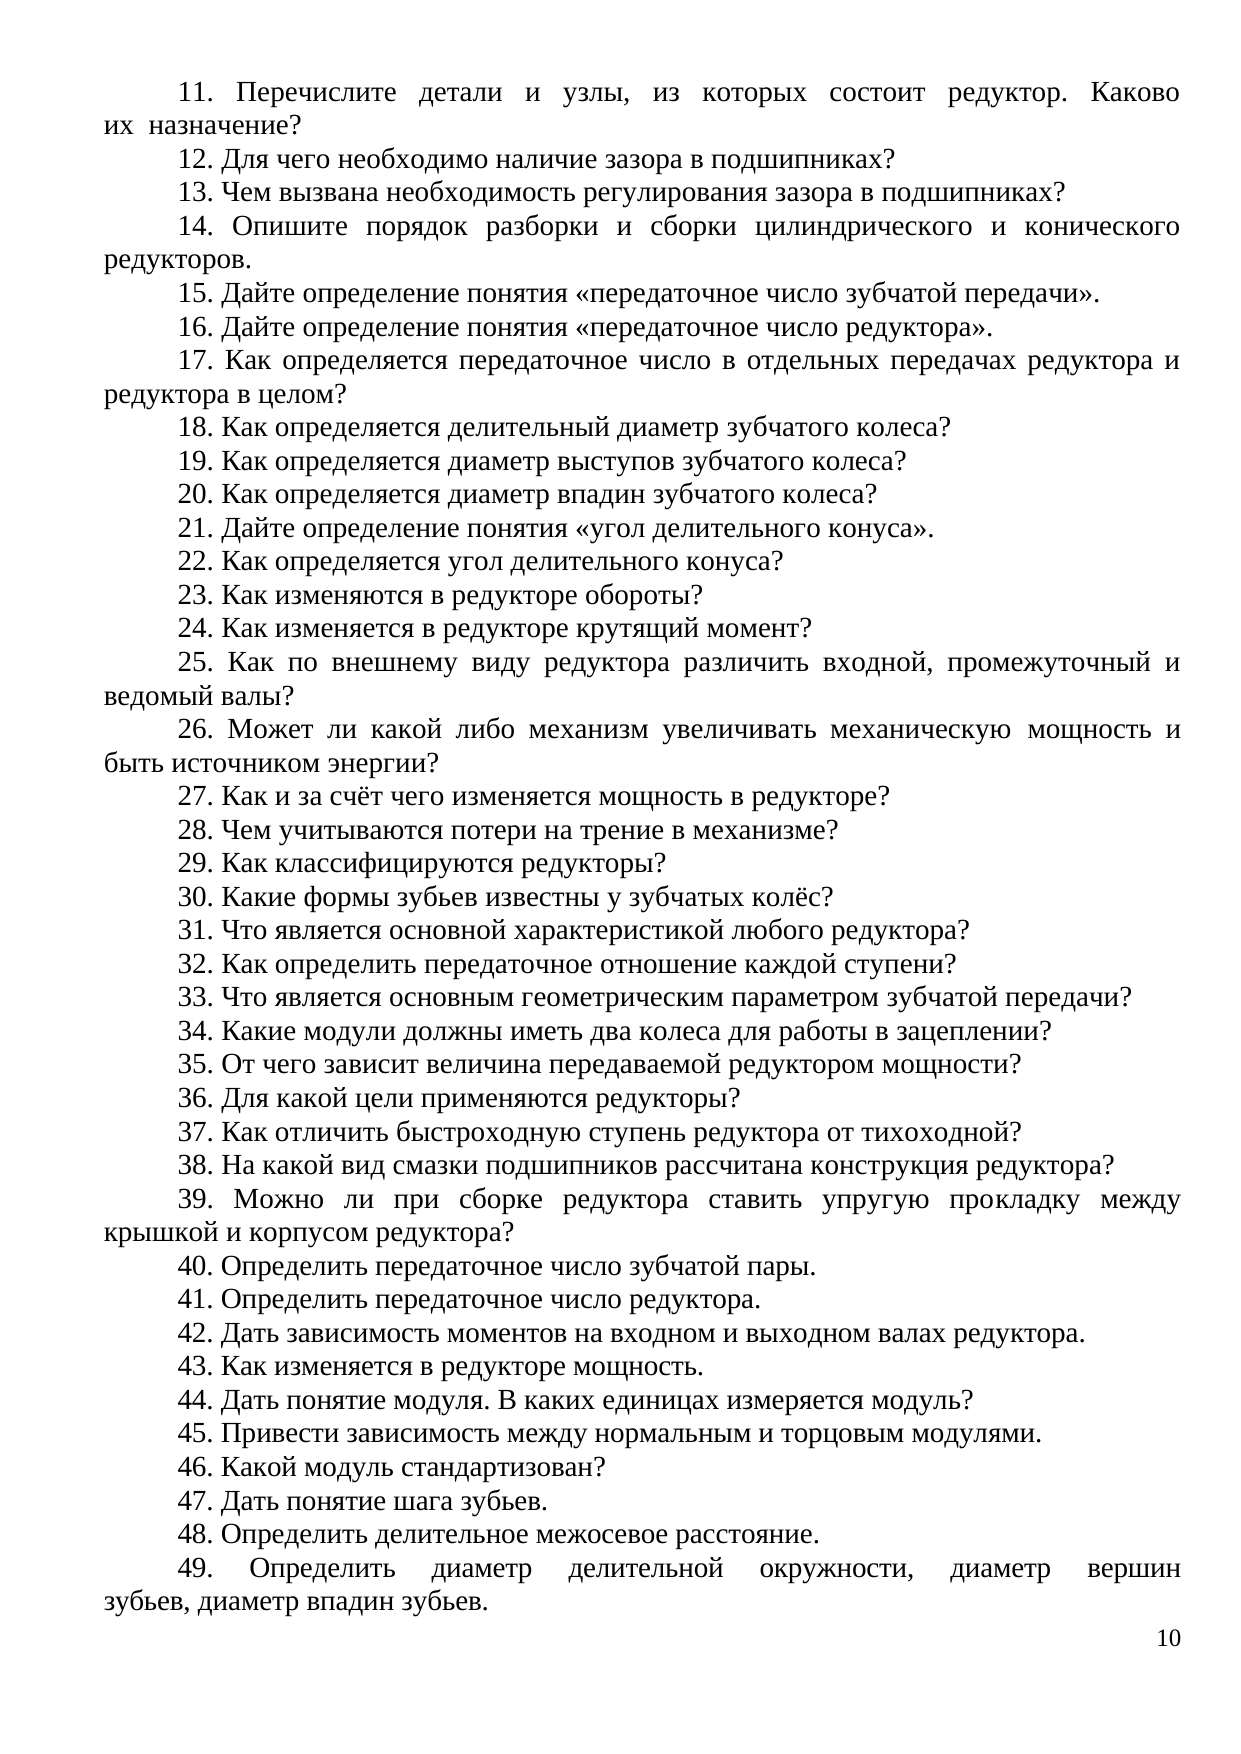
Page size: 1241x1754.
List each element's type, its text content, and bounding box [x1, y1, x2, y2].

text 17. Как определяется передаточное число в отдельных передачах редуктора и редуктора в целом? [103, 342, 1181, 409]
text 36. Для какой цели применяются редукторы? [103, 1080, 1181, 1114]
text 19. Как определяется диаметр выступов зубчатого колеса? [103, 443, 1181, 476]
text 18. Как определяется делительный диаметр зубчатого колеса? [103, 409, 1181, 443]
text 30. Какие формы зубьев известны у зубчатых колёс? [103, 879, 1181, 912]
text 21. Дайте определение понятия «угол делительного конуса». [103, 510, 1181, 543]
text 15. Дайте определение понятия «передаточное число зубчатой передачи». [103, 275, 1181, 309]
text 48. Определить делительное межосевое расстояние. [103, 1516, 1181, 1550]
text 45. Привести зависимость между нормальным и торцовым модулями. [103, 1416, 1181, 1449]
text 43. Как изменяется в редукторе мощность. [103, 1348, 1181, 1382]
text 47. Дать понятие шага зубьев. [103, 1483, 1181, 1516]
text 49. Определить диаметр делительной окружности, диаметр вершин зубьев, диаметр впадин зубьев. [103, 1550, 1181, 1617]
text 13. Чем вызвана необходимость регулирования зазора в подшипниках? [103, 174, 1181, 208]
text 11. Перечислите детали и узлы, из которых состоит редуктор. Каково их назначение? [103, 74, 1181, 141]
text 33. Что является основным геометрическим параметром зубчатой передачи? [103, 979, 1181, 1013]
text 35. От чего зависит величина передаваемой редуктором мощности? [103, 1047, 1181, 1080]
text 20. Как определяется диаметр впадин зубчатого колеса? [103, 476, 1181, 510]
text 22. Как определяется угол делительного конуса? [103, 543, 1181, 577]
text 28. Чем учитываются потери на трение в механизме? [103, 812, 1181, 845]
text 40. Определить передаточное число зубчатой пары. [103, 1248, 1181, 1281]
text 46. Какой модуль стандартизован? [103, 1449, 1181, 1483]
text 26. Может ли какой либо механизм увеличивать механическую мощность и быть источником энергии? [103, 711, 1181, 778]
text 44. Дать понятие модуля. В каких единицах измеряется модуль? [103, 1382, 1181, 1416]
text 29. Как классифицируются редукторы? [103, 845, 1181, 879]
text 32. Как определить передаточное отношение каждой ступени? [103, 946, 1181, 979]
text 16. Дайте определение понятия «передаточное число редуктора». [103, 309, 1181, 342]
text 37. Как отличить быстроходную ступень редуктора от тихоходной? [103, 1114, 1181, 1147]
text 24. Как изменяется в редукторе крутящий момент? [103, 611, 1181, 644]
text 39. Можно ли при сборке редуктора ставить упругую прокладку между крышкой и корпусом редуктора? [103, 1181, 1181, 1248]
text 12. Для чего необходимо наличие зазора в подшипниках? [103, 141, 1181, 174]
text 31. Что является основной характеристикой любого редуктора? [103, 912, 1181, 946]
text 25. Как по внешнему виду редуктора различить входной, промежуточный и ведомый валы? [103, 644, 1181, 711]
text 23. Как изменяются в редукторе обороты? [103, 577, 1181, 611]
text 27. Как и за счёт чего изменяется мощность в редукторе? [103, 778, 1181, 812]
text 42. Дать зависимость моментов на входном и выходном валах редуктора. [103, 1315, 1181, 1348]
text 14. Опишите порядок разборки и сборки цилиндрического и конического редукторов. [103, 208, 1181, 275]
text 38. На какой вид смазки подшипников рассчитана конструкция редуктора? [103, 1147, 1181, 1181]
text 34. Какие модули должны иметь два колеса для работы в зацеплении? [103, 1013, 1181, 1047]
text 41. Определить передаточное число редуктора. [103, 1281, 1181, 1315]
